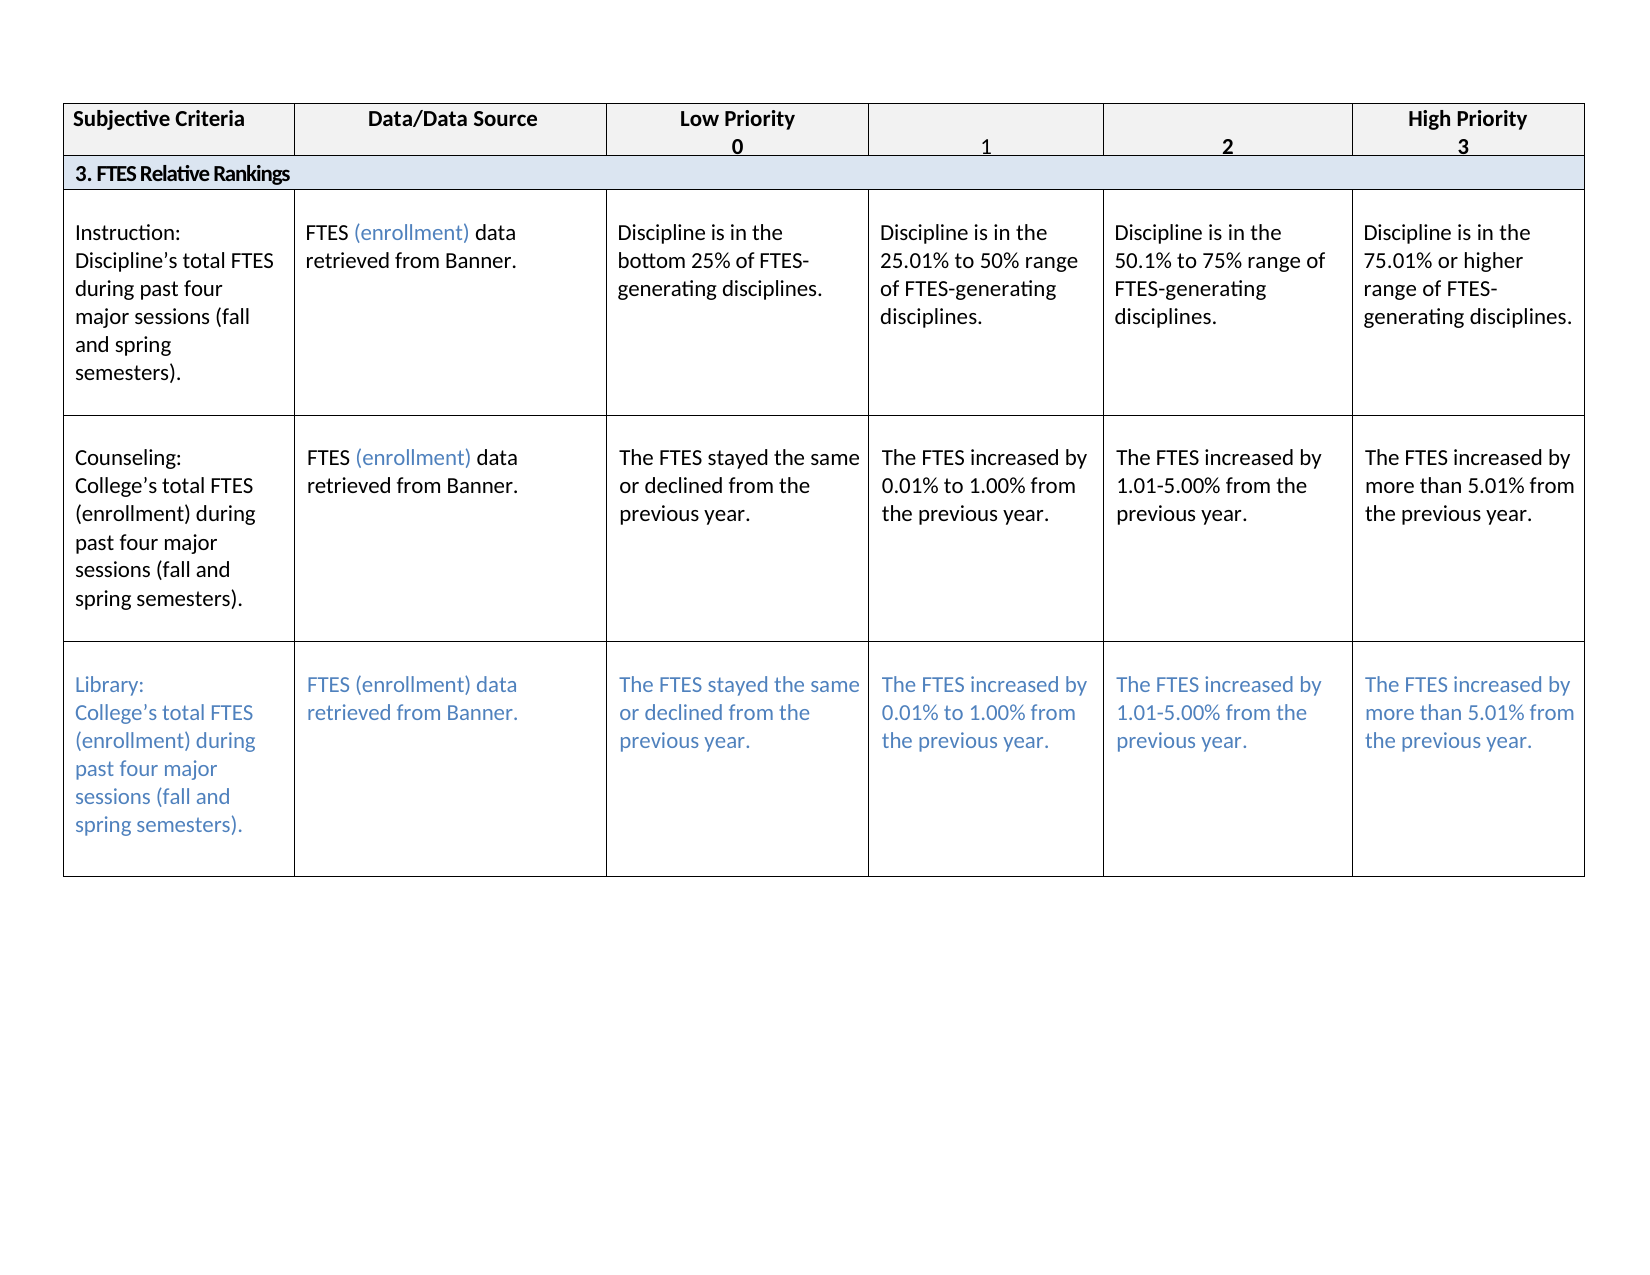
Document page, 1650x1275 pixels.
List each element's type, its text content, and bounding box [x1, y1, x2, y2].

table_header Data/Data Source [295, 104, 606, 155]
table_cell Discipline is in the 75.01% or higher range of FTES-generating disciplines. [1353, 190, 1584, 414]
table_cell The FTES increased by 1.01-5.00% from the previous year. [1104, 642, 1352, 876]
table_cell The FTES increased by more than 5.01% from the previous year. [1353, 642, 1584, 876]
table_header High Priority 3 [1353, 104, 1584, 155]
table_header Subjective Criteria [64, 104, 294, 155]
table_cell Discipline is in the bottom 25% of FTES-generating disciplines. [607, 190, 868, 414]
table_header 2 [1104, 104, 1352, 155]
table_cell Discipline is in the 50.1% to 75% range of FTES-generating disciplines. [1104, 190, 1352, 414]
table_cell Instruction: Discipline’s total FTES during past four major sessions (fall and spring semesters). [64, 190, 294, 414]
table_header Low Priority 0 [607, 104, 868, 155]
table_cell FTES (enrollment) data retrieved from Banner. [295, 190, 606, 414]
table_cell FTES (enrollment) data retrieved from Banner. [295, 416, 606, 641]
table_header 1 [869, 104, 1103, 155]
table_cell The FTES increased by 0.01% to 1.00% from the previous year. [869, 642, 1103, 876]
table_cell Counseling: College’s total FTES (enrollment) during past four major sessions (fall and spring semesters). [64, 416, 294, 641]
table_cell Discipline is in the 25.01% to 50% range of FTES-generating disciplines. [869, 190, 1103, 414]
table_cell The FTES increased by 1.01-5.00% from the previous year. [1104, 416, 1352, 641]
table_cell Library: College’s total FTES (enrollment) during past four major sessions (fall and spring semesters). [64, 642, 294, 876]
table_cell The FTES increased by 0.01% to 1.00% from the previous year. [869, 416, 1103, 641]
table_cell The FTES stayed the same or declined from the previous year. [607, 642, 868, 876]
table_cell The FTES increased by more than 5.01% from the previous year. [1353, 416, 1584, 641]
table_cell The FTES stayed the same or declined from the previous year. [607, 416, 868, 641]
table_cell 3. FTES Relative Rankings [64, 156, 1584, 189]
table_cell FTES (enrollment) data retrieved from Banner. [295, 642, 606, 876]
